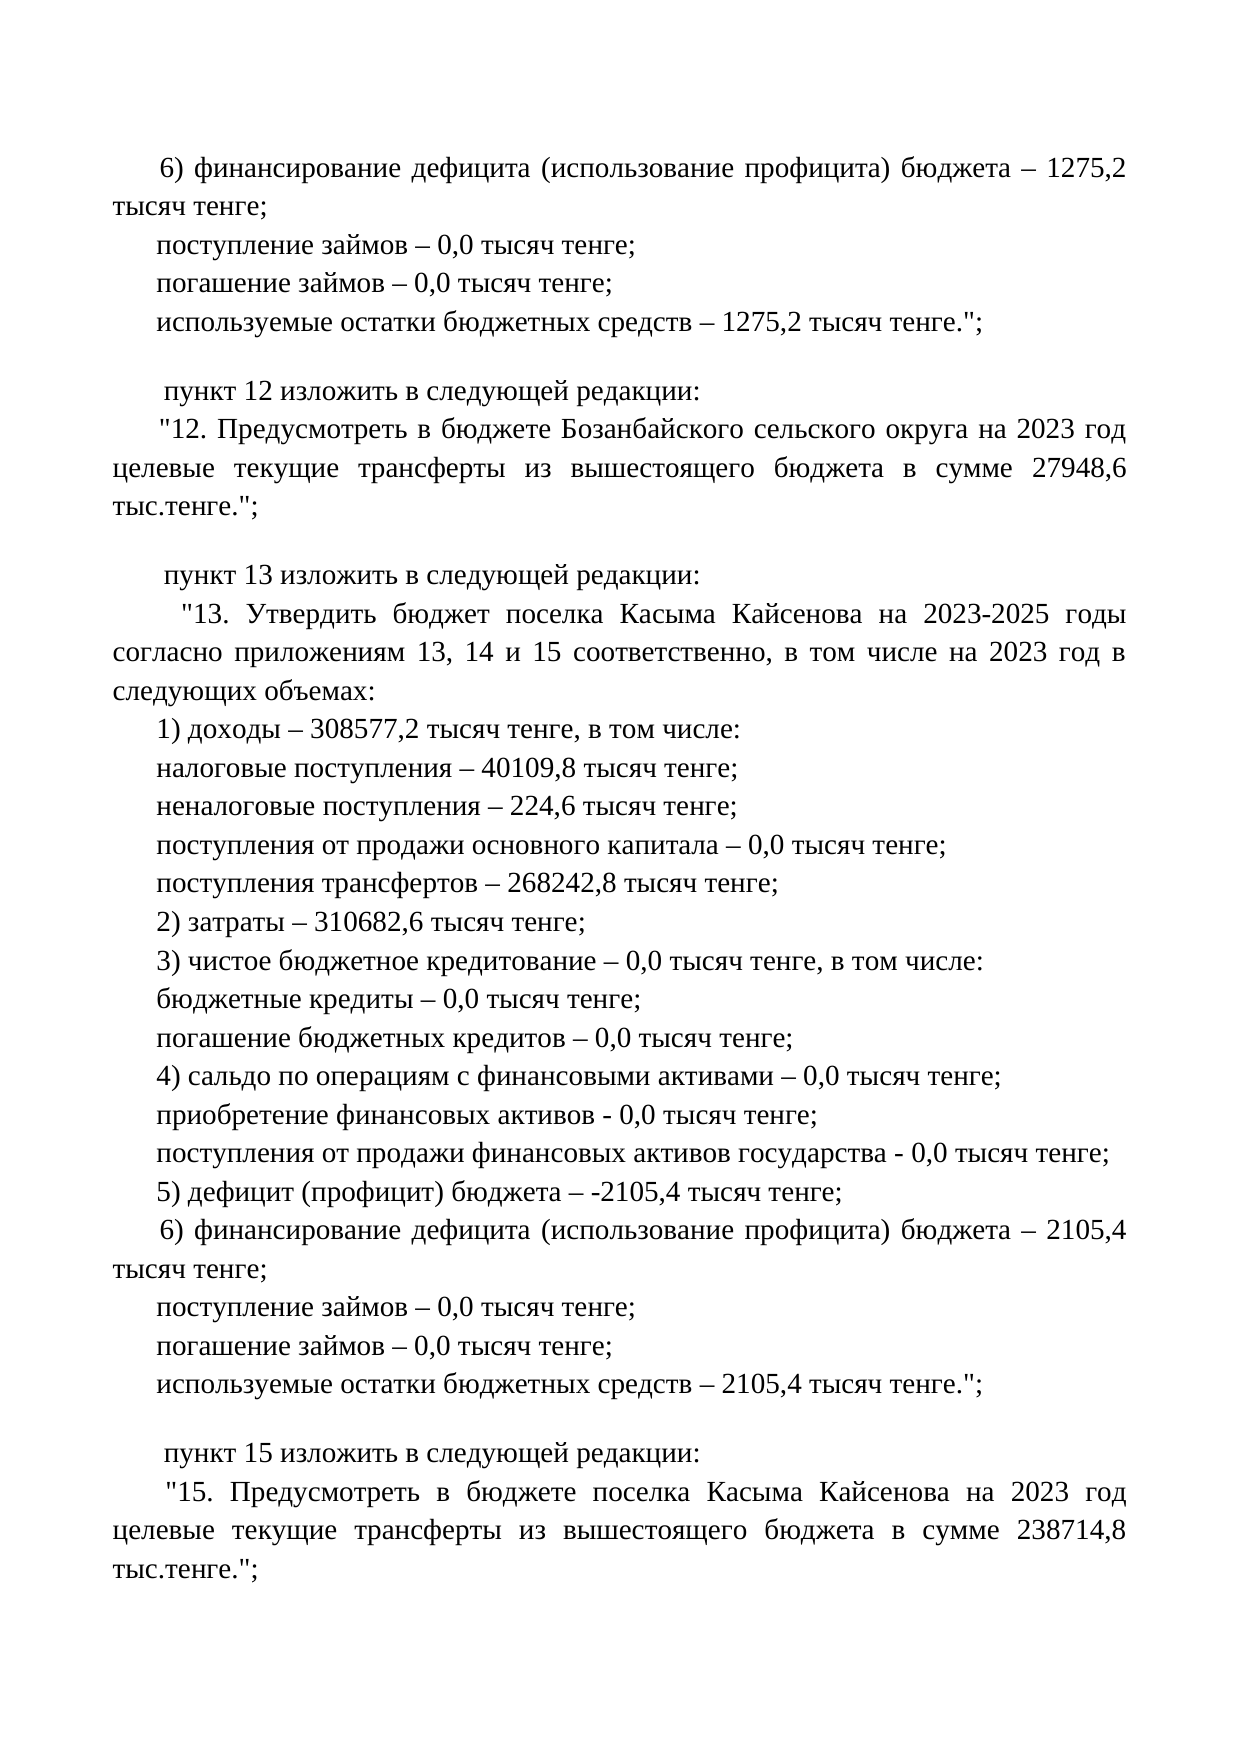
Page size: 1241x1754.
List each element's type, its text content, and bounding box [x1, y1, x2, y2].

text "13. Утвердить бюджет поселка Касыма Кайсенова на 2023-2025 годы согласно приложениям 13, 14 и 15 соответственно, в том числе на 2023 год в следующих объемах: [112, 596, 1128, 706]
text поступления трансфертов – 268242,8 тысяч тенге; [112, 866, 1128, 899]
text неналоговые поступления – 224,6 тысяч тенге; [112, 788, 1128, 822]
text 6) финансирование дефицита (использование профицита) бюджета – 2105,4 тысяч тенге; [112, 1212, 1128, 1284]
text "15. Предусмотреть в бюджете поселка Касыма Кайсенова на 2023 год целевые текущие трансферты из вышестоящего бюджета в сумме 238714,8 тыс.тенге."; [112, 1474, 1128, 1584]
text "12. Предусмотреть в бюджете Бозанбайского сельского округа на 2023 год целевые текущие трансферты из вышестоящего бюджета в сумме 27948,6 тыс.тенге."; [112, 411, 1128, 522]
text поступления от продажи основного капитала – 0,0 тысяч тенге; [112, 827, 1128, 861]
text пункт 12 изложить в следующей редакции: [112, 373, 1128, 406]
text используемые остатки бюджетных средств – 1275,2 тысяч тенге."; [112, 304, 1128, 338]
text поступление займов – 0,0 тысяч тенге; [112, 227, 1128, 261]
text приобретение финансовых активов - 0,0 тысяч тенге; [112, 1097, 1128, 1130]
text 6) финансирование дефицита (использование профицита) бюджета – 1275,2 тысяч тенге; [112, 150, 1128, 222]
text бюджетные кредиты – 0,0 тысяч тенге; [112, 981, 1128, 1015]
text пункт 13 изложить в следующей редакции: [112, 557, 1128, 591]
text 5) дефицит (профицит) бюджета – -2105,4 тысяч тенге; [112, 1174, 1128, 1207]
text погашение займов – 0,0 тысяч тенге; [112, 1328, 1128, 1362]
text 3) чистое бюджетное кредитование – 0,0 тысяч тенге, в том числе: [112, 943, 1128, 976]
text 1) доходы – 308577,2 тысяч тенге, в том числе: [112, 711, 1128, 745]
text 4) сальдо по операциям с финансовыми активами – 0,0 тысяч тенге; [112, 1058, 1128, 1092]
text погашение бюджетных кредитов – 0,0 тысяч тенге; [112, 1020, 1128, 1053]
text 2) затраты – 310682,6 тысяч тенге; [112, 904, 1128, 938]
text пункт 15 изложить в следующей редакции: [112, 1435, 1128, 1469]
text поступление займов – 0,0 тысяч тенге; [112, 1289, 1128, 1323]
text поступления от продажи финансовых активов государства - 0,0 тысяч тенге; [112, 1135, 1128, 1169]
text погашение займов – 0,0 тысяч тенге; [112, 266, 1128, 299]
text используемые остатки бюджетных средств – 2105,4 тысяч тенге."; [112, 1367, 1128, 1400]
text налоговые поступления – 40109,8 тысяч тенге; [112, 750, 1128, 783]
